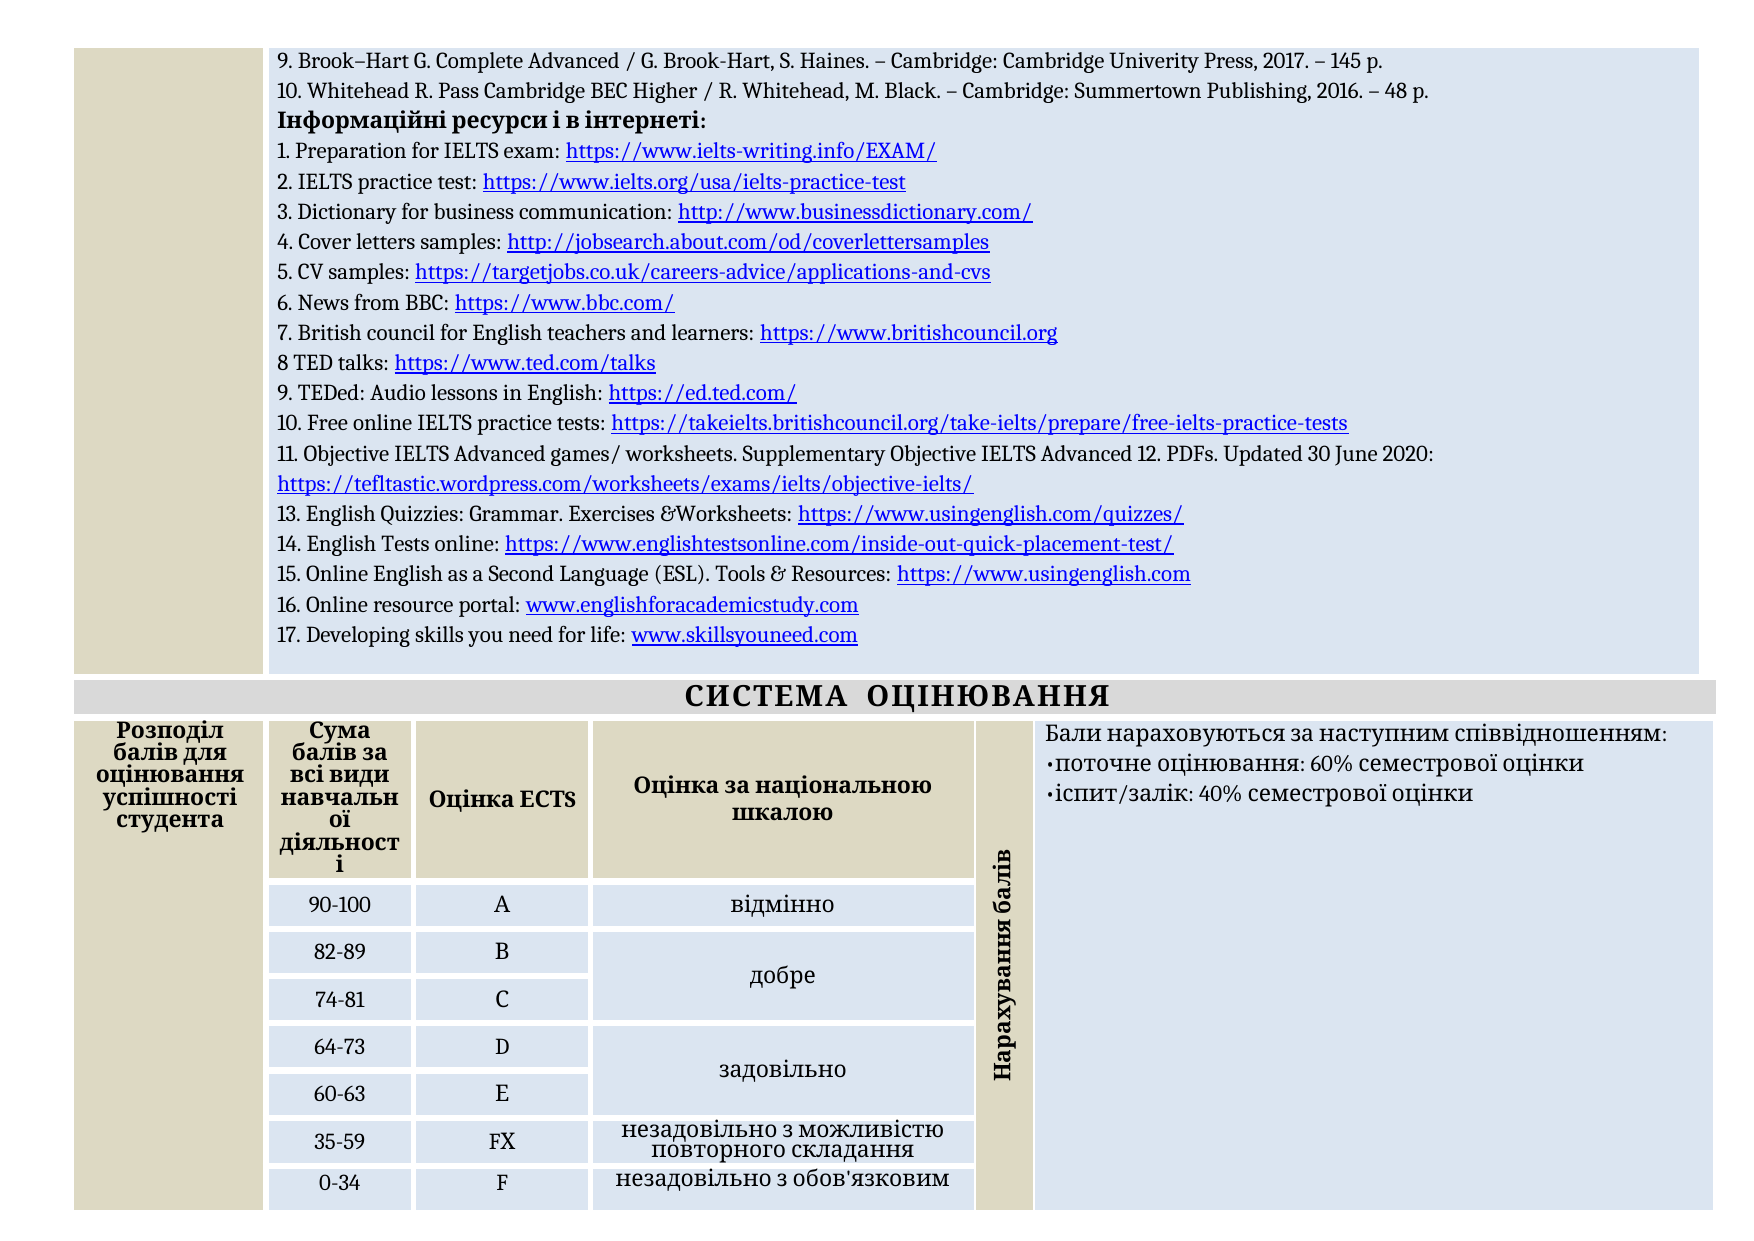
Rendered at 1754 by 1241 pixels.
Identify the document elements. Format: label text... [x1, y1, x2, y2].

table_cell Оцінка ЕСТS [416, 721, 588, 878]
table_cell 35-59 [269, 1121, 411, 1163]
table_cell 90-100 [269, 885, 411, 926]
table_cell Розподіл балів для оцінювання успішності студента [74, 721, 263, 1210]
table_cell СИСТЕМА ОЦІНЮВАННЯ [74, 680, 1716, 714]
table_cell Е [416, 1074, 588, 1115]
table_cell А [416, 885, 588, 926]
table_cell F [416, 1169, 588, 1210]
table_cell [593, 1169, 974, 1210]
table_cell 64-73 [269, 1026, 411, 1067]
table_cell 60-63 [269, 1074, 411, 1115]
table_cell Бали нараховуються за наступним співвідношенням: •поточне оцінювання: 60% семестрової оцінки •іспит/залік: 40% семестрової оцінки [1035, 721, 1713, 1210]
table_cell В [416, 932, 588, 973]
table_cell 0-34 [269, 1169, 411, 1210]
table_cell FХ [416, 1121, 588, 1163]
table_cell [269, 48, 1699, 674]
table_cell Оцінка за національною шкалою [593, 721, 974, 878]
table_cell Нарахування балів [976, 721, 1033, 1210]
table_cell незадовільно з можливістю повторного складання [593, 1121, 974, 1163]
table_cell D [416, 1026, 588, 1067]
table_cell Сума балів за всі види навчальної діяльності [269, 721, 411, 878]
table_cell задовільно [593, 1026, 974, 1115]
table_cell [74, 48, 263, 674]
table_cell добре [593, 932, 974, 1020]
table_cell 74-81 [269, 979, 411, 1020]
table_cell С [416, 979, 588, 1020]
table_cell відмінно [593, 885, 974, 926]
table_cell 82-89 [269, 932, 411, 973]
